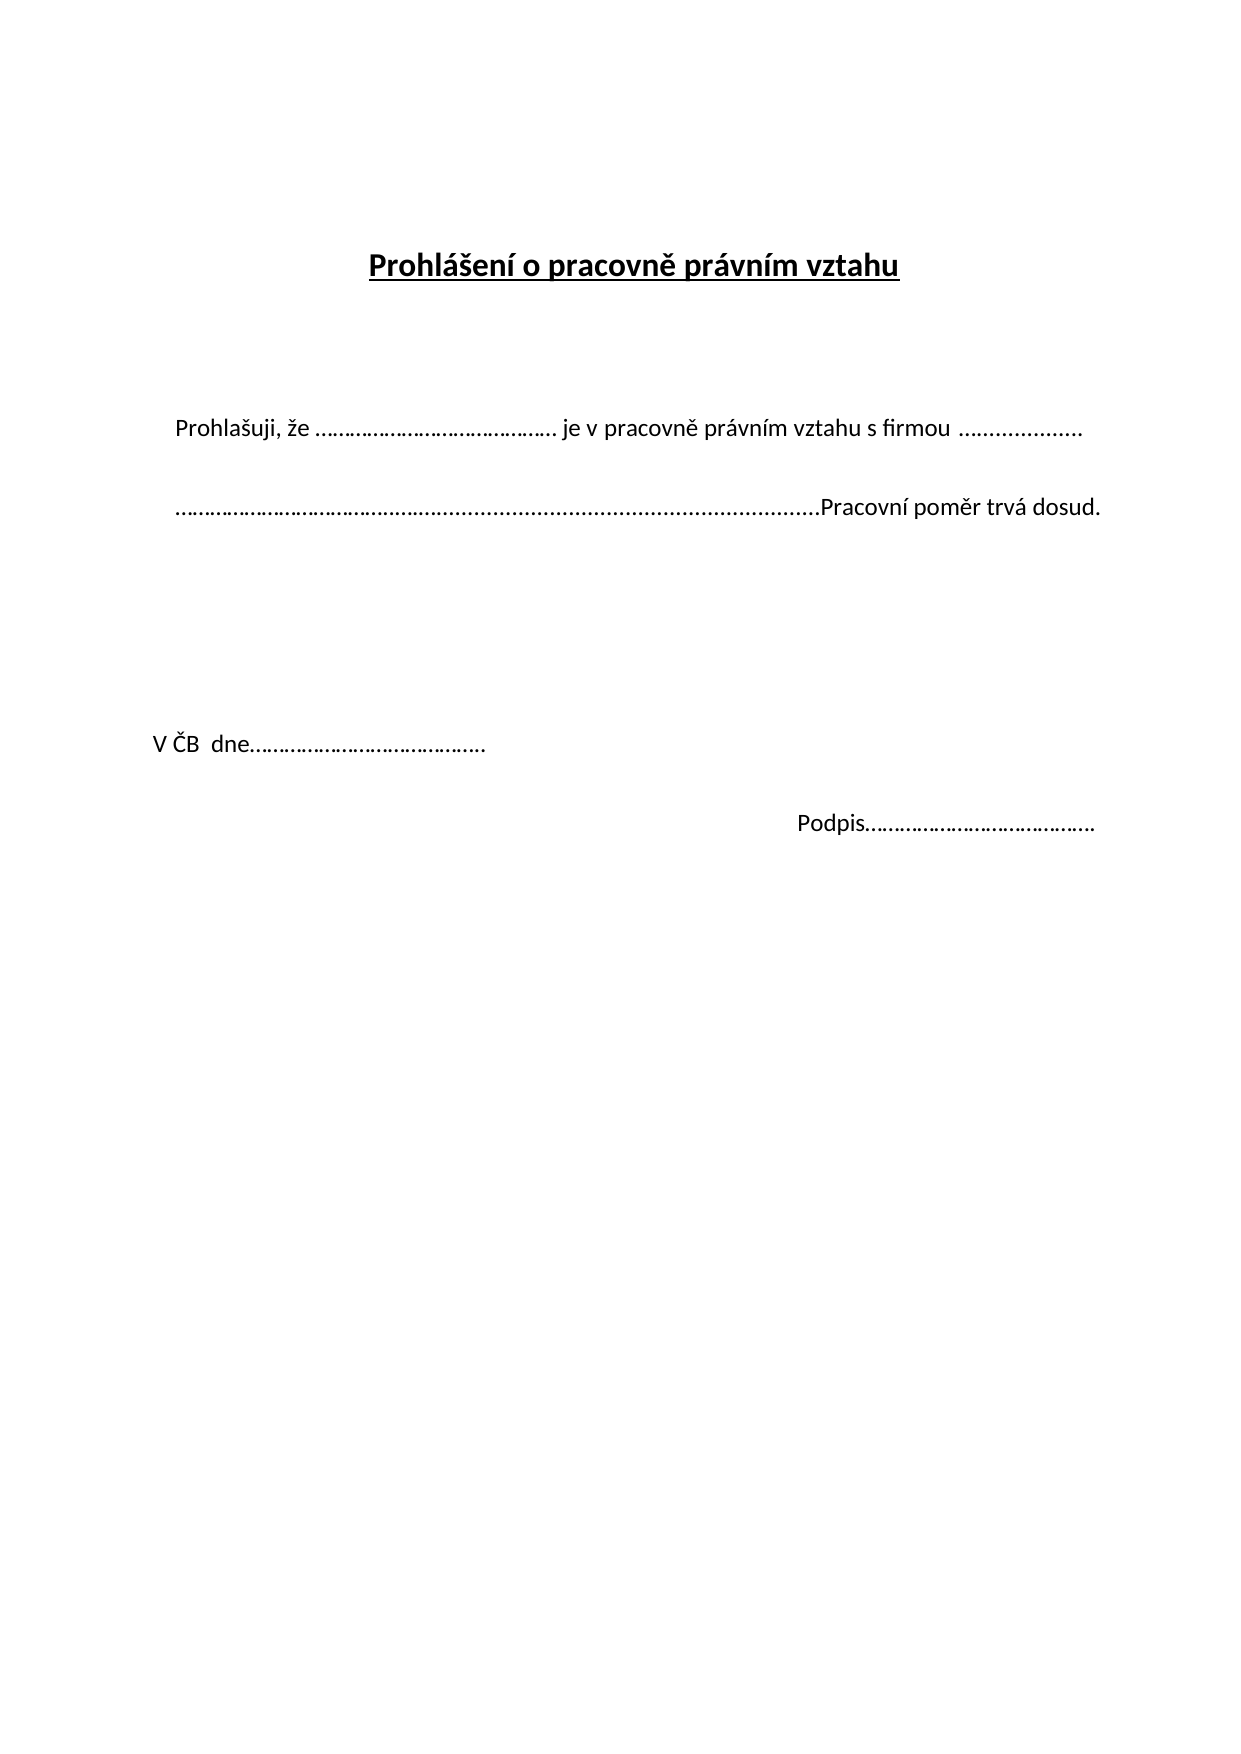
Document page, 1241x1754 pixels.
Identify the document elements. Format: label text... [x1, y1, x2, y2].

text Prohlášení o pracovně právním vztahu [295, 244, 1105, 285]
text Prohlašuji, že …………………………………… je v pracovně právním vztahu s firmou …................. [0, 412, 1105, 443]
text ………………………………..….….............................................................Pracovní poměr trvá dosud. [0, 491, 1105, 522]
text Podpis…………………………………. [0, 807, 1105, 838]
text V ČB dne………………………………….. [0, 728, 1105, 759]
